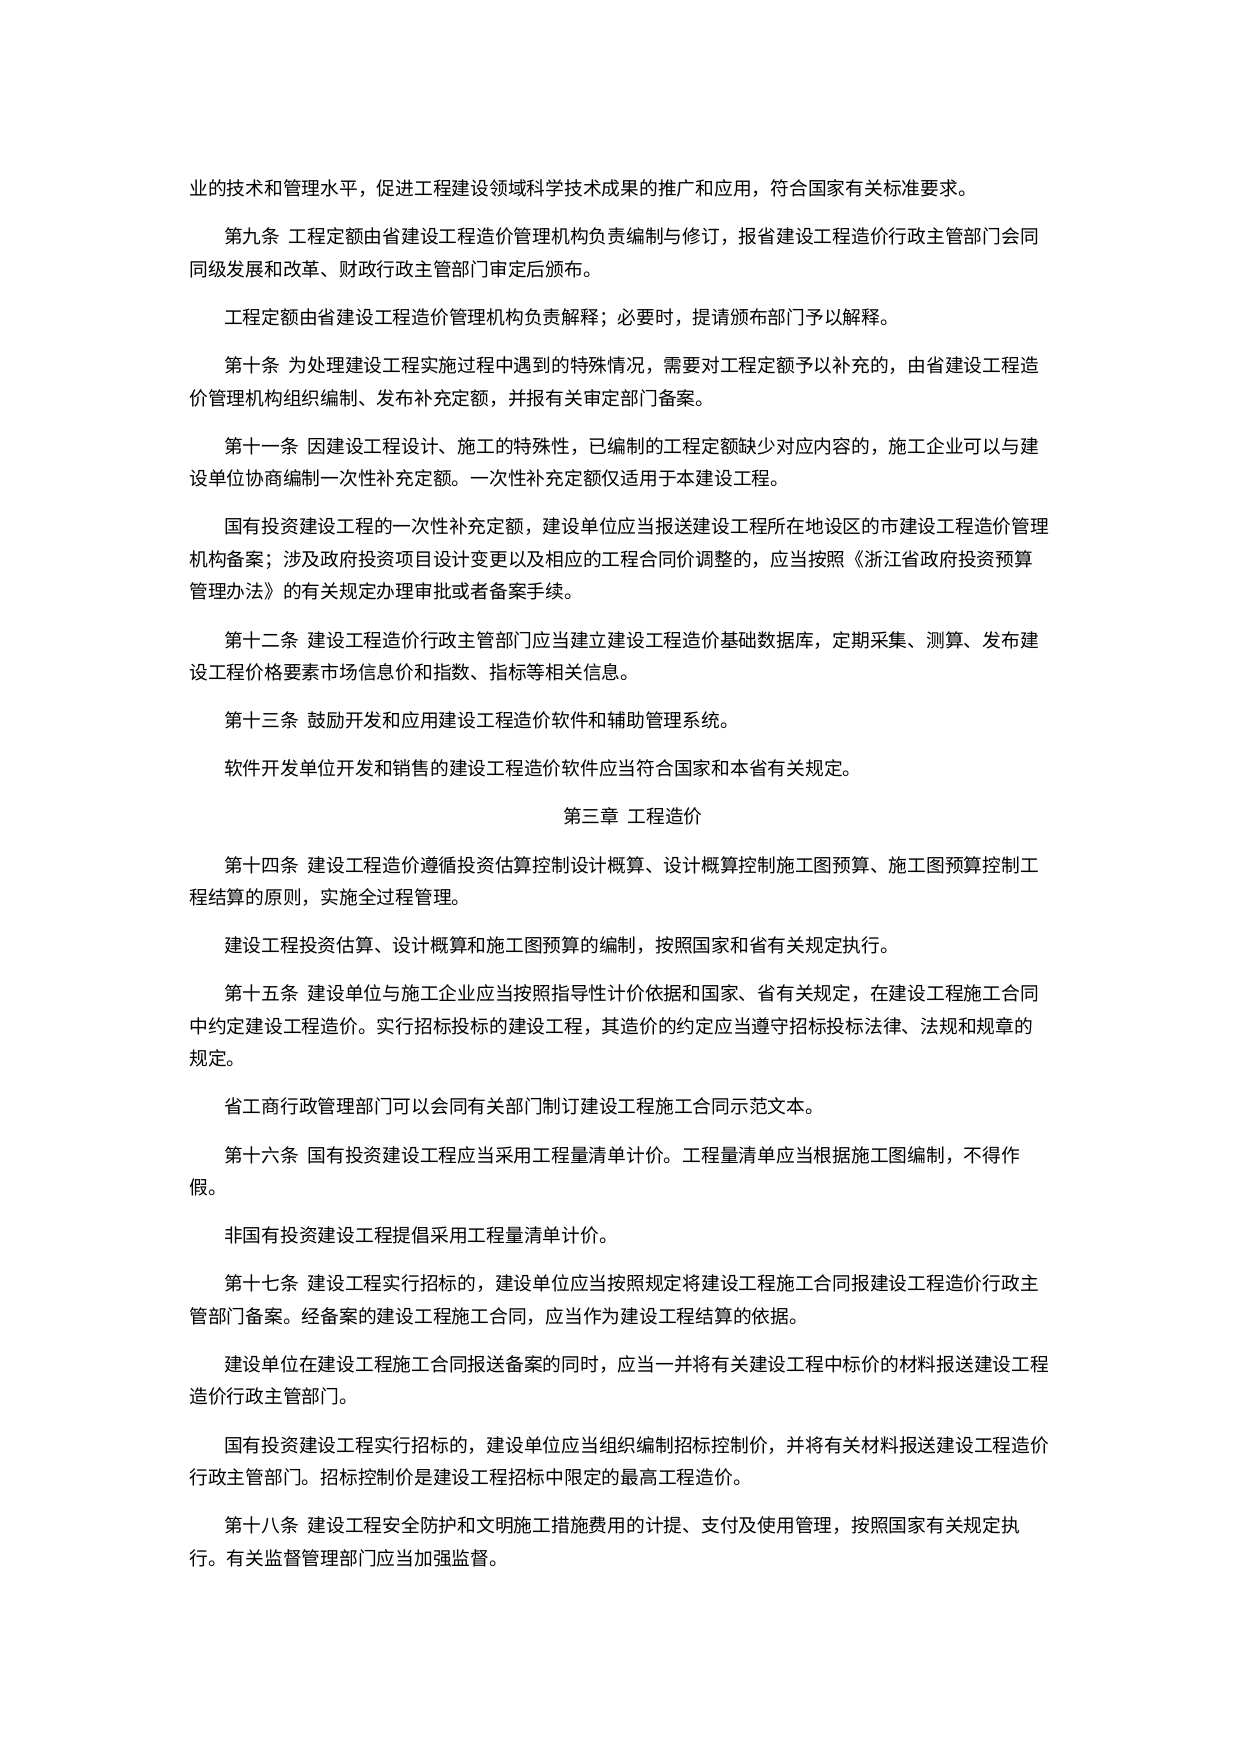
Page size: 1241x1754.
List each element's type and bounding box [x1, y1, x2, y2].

table_cell [188, 162, 1053, 1590]
